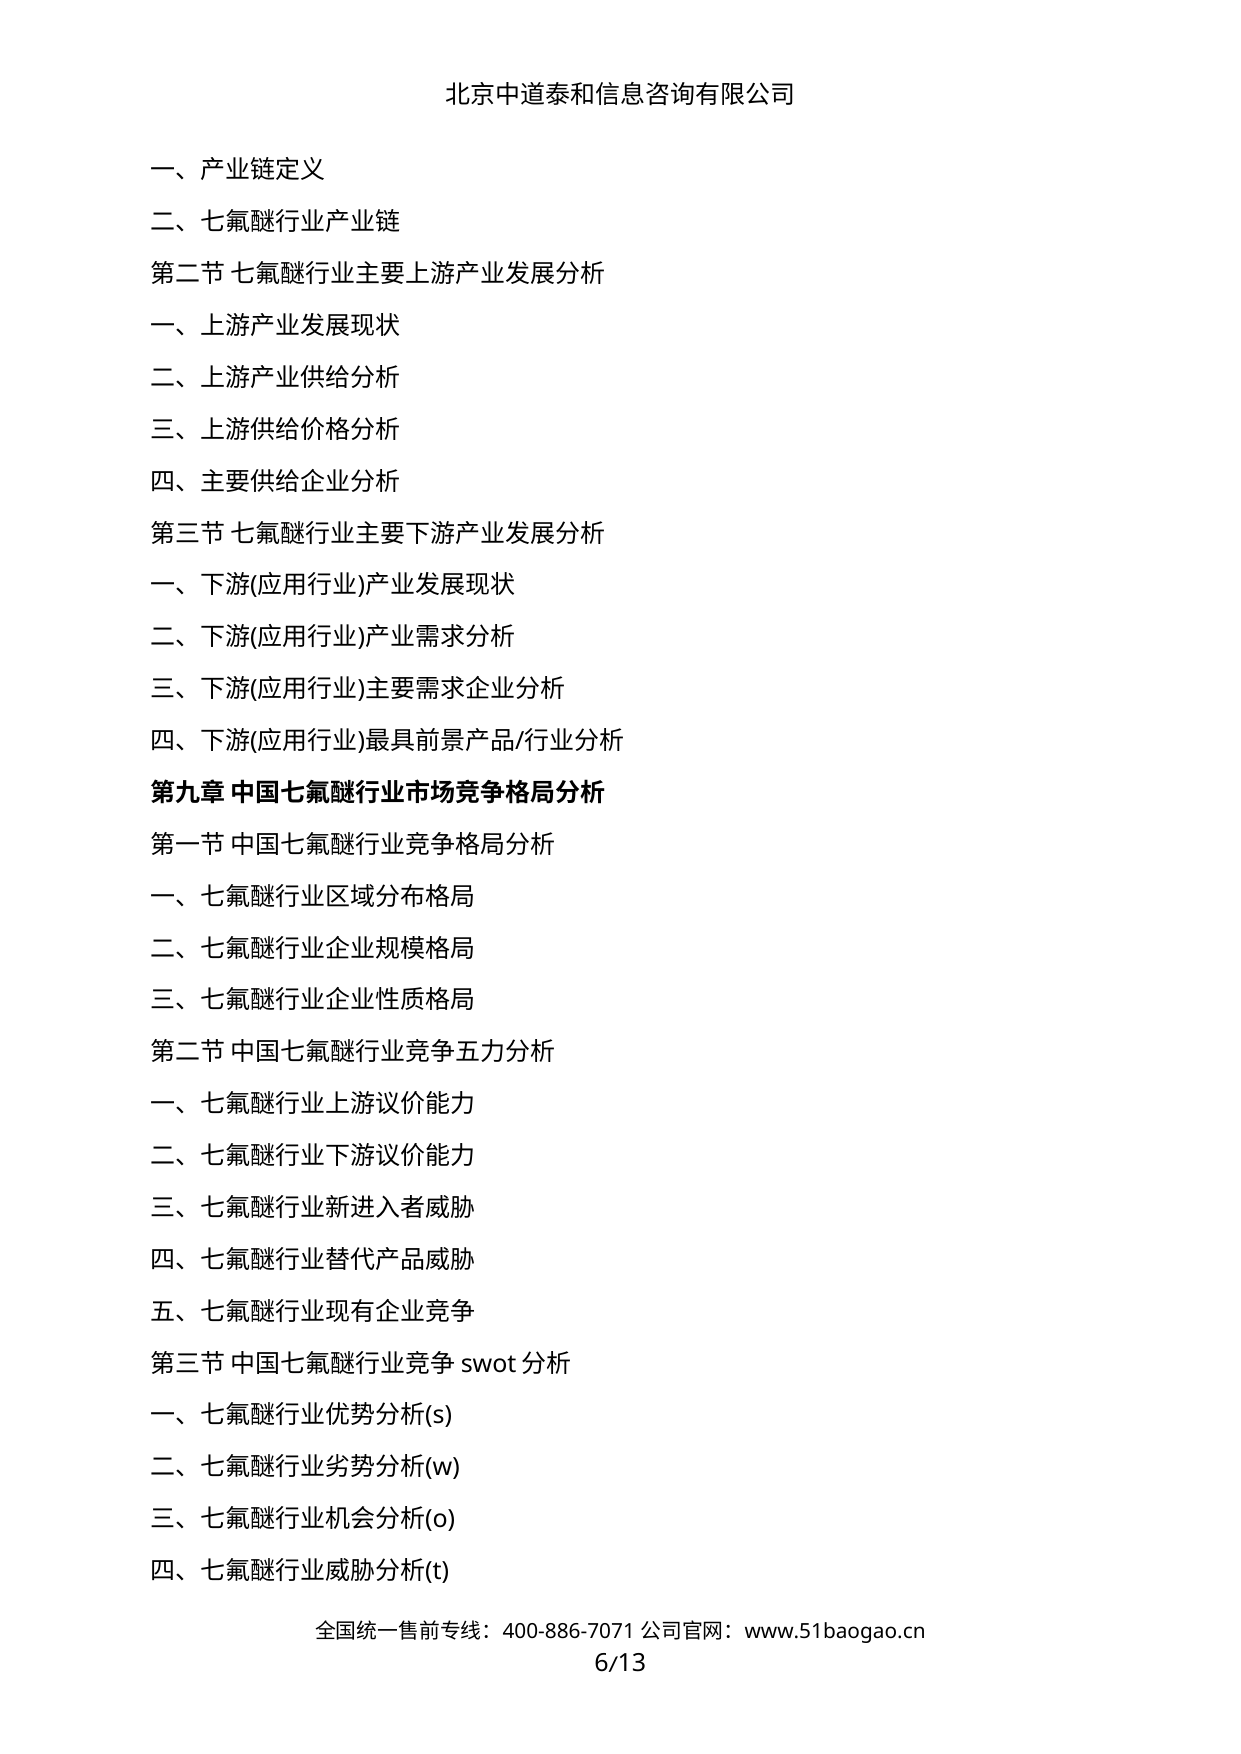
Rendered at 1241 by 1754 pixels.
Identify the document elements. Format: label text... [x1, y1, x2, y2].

text 一、下游(应用行业)产业发展现状 [150, 565, 1090, 601]
text 一、七氟醚行业区域分布格局 [150, 876, 1090, 912]
text 第一节 中国七氟醚行业竞争格局分析 [150, 824, 1090, 861]
text 一、七氟醚行业上游议价能力 [150, 1084, 1090, 1120]
text 一、七氟醚行业优势分析(s) [150, 1395, 1090, 1431]
text 四、下游(应用行业)最具前景产品/行业分析 [150, 721, 1090, 757]
text 第二节 七氟醚行业主要上游产业发展分析 [150, 254, 1090, 290]
text 二、下游(应用行业)产业需求分析 [150, 617, 1090, 653]
text 三、上游供给价格分析 [150, 409, 1090, 446]
text 三、七氟醚行业机会分析(o) [150, 1499, 1090, 1535]
text 第二节 中国七氟醚行业竞争五力分析 [150, 1032, 1090, 1068]
text 二、七氟醚行业产业链 [150, 202, 1090, 238]
text 三、七氟醚行业企业性质格局 [150, 980, 1090, 1016]
text 第三节 中国七氟醚行业竞争swot分析 [150, 1343, 1090, 1379]
text 三、七氟醚行业新进入者威胁 [150, 1187, 1090, 1224]
text 第九章 中国七氟醚行业市场竞争格局分析 [150, 772, 1090, 809]
text 一、产业链定义 [150, 150, 1090, 186]
text 四、主要供给企业分析 [150, 461, 1090, 497]
text 二、上游产业供给分析 [150, 357, 1090, 394]
text 二、七氟醚行业下游议价能力 [150, 1136, 1090, 1172]
text 二、七氟醚行业企业规模格局 [150, 928, 1090, 964]
text 五、七氟醚行业现有企业竞争 [150, 1291, 1090, 1327]
text 一、上游产业发展现状 [150, 306, 1090, 342]
text 第三节 七氟醚行业主要下游产业发展分析 [150, 513, 1090, 549]
text 三、下游(应用行业)主要需求企业分析 [150, 669, 1090, 705]
text 四、七氟醚行业替代产品威胁 [150, 1239, 1090, 1276]
text 二、七氟醚行业劣势分析(w) [150, 1447, 1090, 1483]
text 四、七氟醚行业威胁分析(t) [150, 1551, 1090, 1587]
